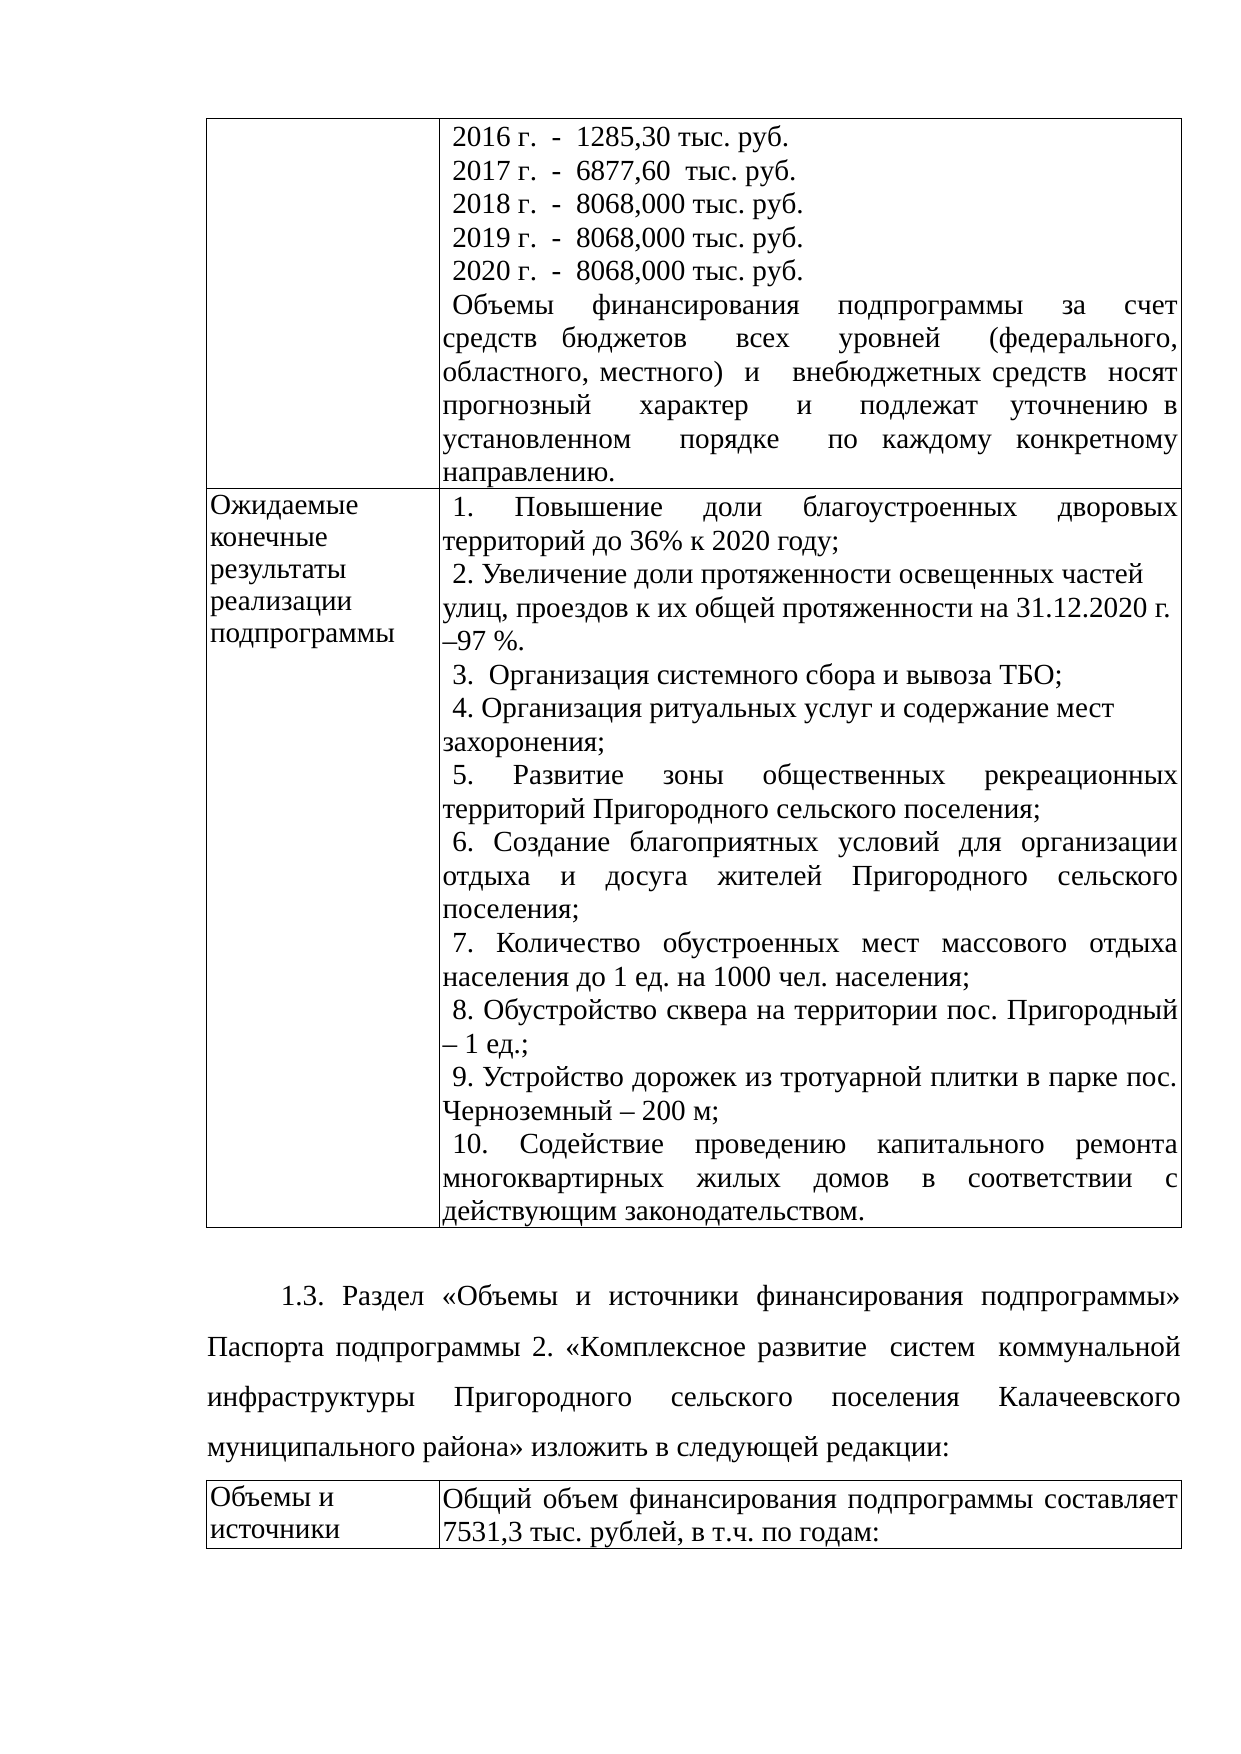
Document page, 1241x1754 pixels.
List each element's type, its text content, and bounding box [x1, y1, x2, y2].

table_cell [440, 119, 1181, 488]
text 1.3. Раздел «Объемы и источники финансирования подпрограммы» Паспорта подпрограммы 2. «Комплексное развитие систем коммунальной инфраструктуры Пригородного сельского поселения Калачеевского муниципального района» изложить в следующей редакции: [207, 1278, 1181, 1463]
table_cell Ожидаемые конечные результаты реализации подпрограммы [207, 489, 439, 1227]
table_cell 1. Повышение доли благоустроенных дворовых территорий до 36% к 2020 году; 2. Увеличение доли протяженности освещенных частей улиц, проездов к их общей протяженности на 31.12.2020 г. –97 %. 3. Организация системного сбора и вывоза ТБО; 4. Организация ритуальных услуг и содержание мест захоронения; 5. Развитие зоны общественных рекреационных территорий Пригородного сельского поселения; 6. Создание благоприятных условий для организации отдыха и досуга жителей Пригородного сельского поселения; 7. Количество обустроенных мест массового отдыха населения до 1 ед. на 1000 чел. населения; 8. Обустройство сквера на территории пос. Пригородный – 1 ед.; 9. Устройство дорожек из тротуарной плитки в парке пос. Черноземный – 200 м; 10. Содействие проведению капитального ремонта многоквартирных жилых домов в соответствии с действующим законодательством. [440, 489, 1181, 1227]
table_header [207, 1481, 439, 1548]
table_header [440, 1481, 1181, 1548]
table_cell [207, 119, 439, 488]
